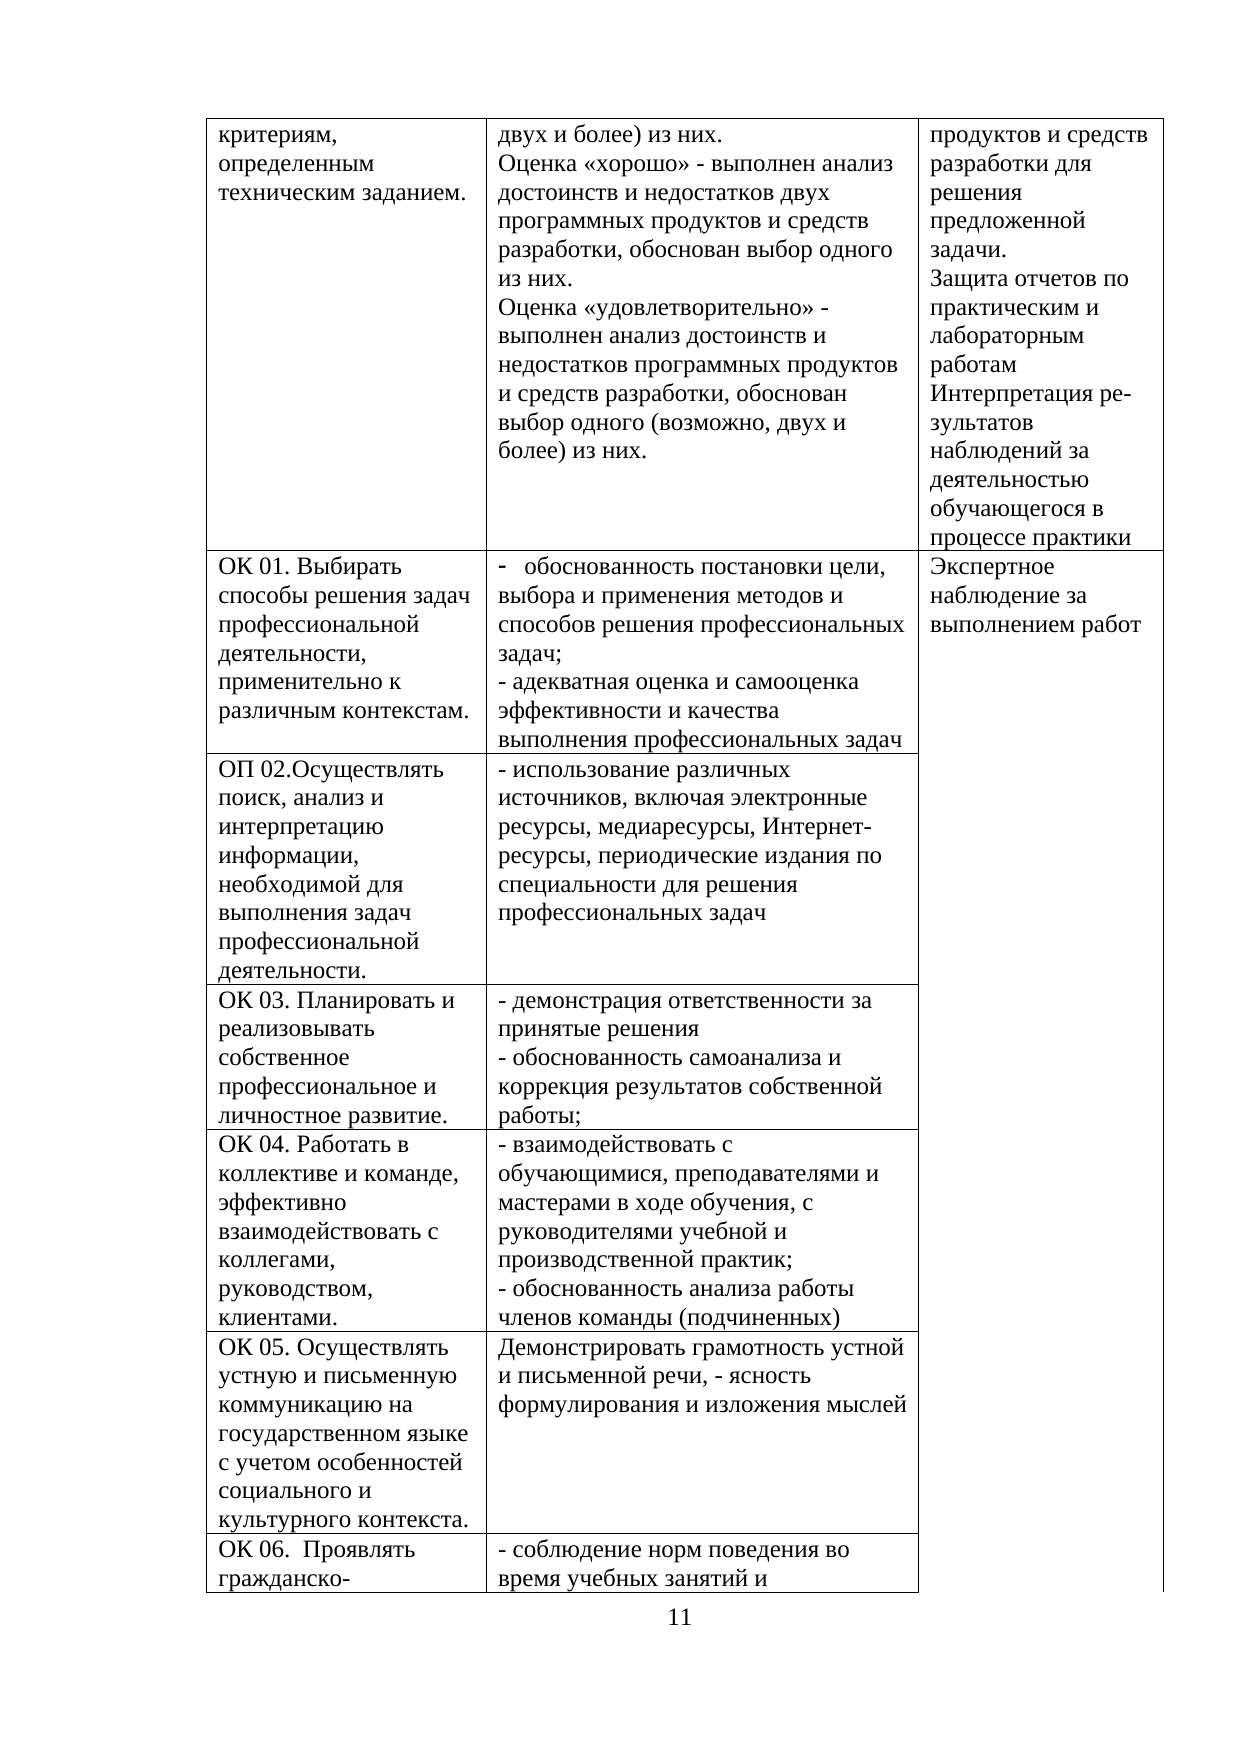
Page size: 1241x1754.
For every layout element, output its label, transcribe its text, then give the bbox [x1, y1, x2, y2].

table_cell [487, 119, 918, 550]
table_cell обоснованность постановки цели, выбора и применения методов и способов решения профессиональных задач; - адекватная оценка и самооценка эффективности и качества выполнения профессиональных задач [487, 551, 918, 753]
table_cell ОК 01. Выбирать способы решения задач профессиональной деятельности, применительно к различным контекстам. [207, 551, 486, 753]
table_cell Демонстрировать грамотность устной и письменной речи, - ясность формулирования и изложения мыслей [487, 1332, 918, 1533]
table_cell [919, 119, 1163, 550]
table_cell ОК 05. Осуществлять устную и письменную коммуникацию на государственном языке с учетом особенностей социального и культурного контекста. [207, 1332, 486, 1533]
table_cell ОП 02.Осуществлять поиск, анализ и интерпретацию информации, необходимой для выполнения задач профессиональной деятельности. [207, 754, 486, 984]
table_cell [487, 1534, 918, 1592]
table_cell Экспертное наблюдение за выполнением работ [919, 551, 1163, 1592]
table_cell - взаимодействовать с обучающимися, преподавателями и мастерами в ходе обучения, с руководителями учебной и производственной практик; - обоснованность анализа работы членов команды (подчиненных) [487, 1130, 918, 1331]
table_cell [207, 119, 486, 550]
table_cell - демонстрация ответственности за принятые решения - обоснованность самоанализа и коррекция результатов собственной работы; [487, 985, 918, 1128]
table_cell ОК 03. Планировать и реализовывать собственное профессиональное и личностное развитие. [207, 985, 486, 1128]
table_cell ОК 04. Работать в коллективе и команде, эффективно взаимодействовать с коллегами, руководством, клиентами. [207, 1130, 486, 1331]
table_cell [207, 1534, 486, 1592]
table_cell - использование различных источников, включая электронные ресурсы, медиаресурсы, Интернет-ресурсы, периодические издания по специальности для решения профессиональных задач [487, 754, 918, 984]
